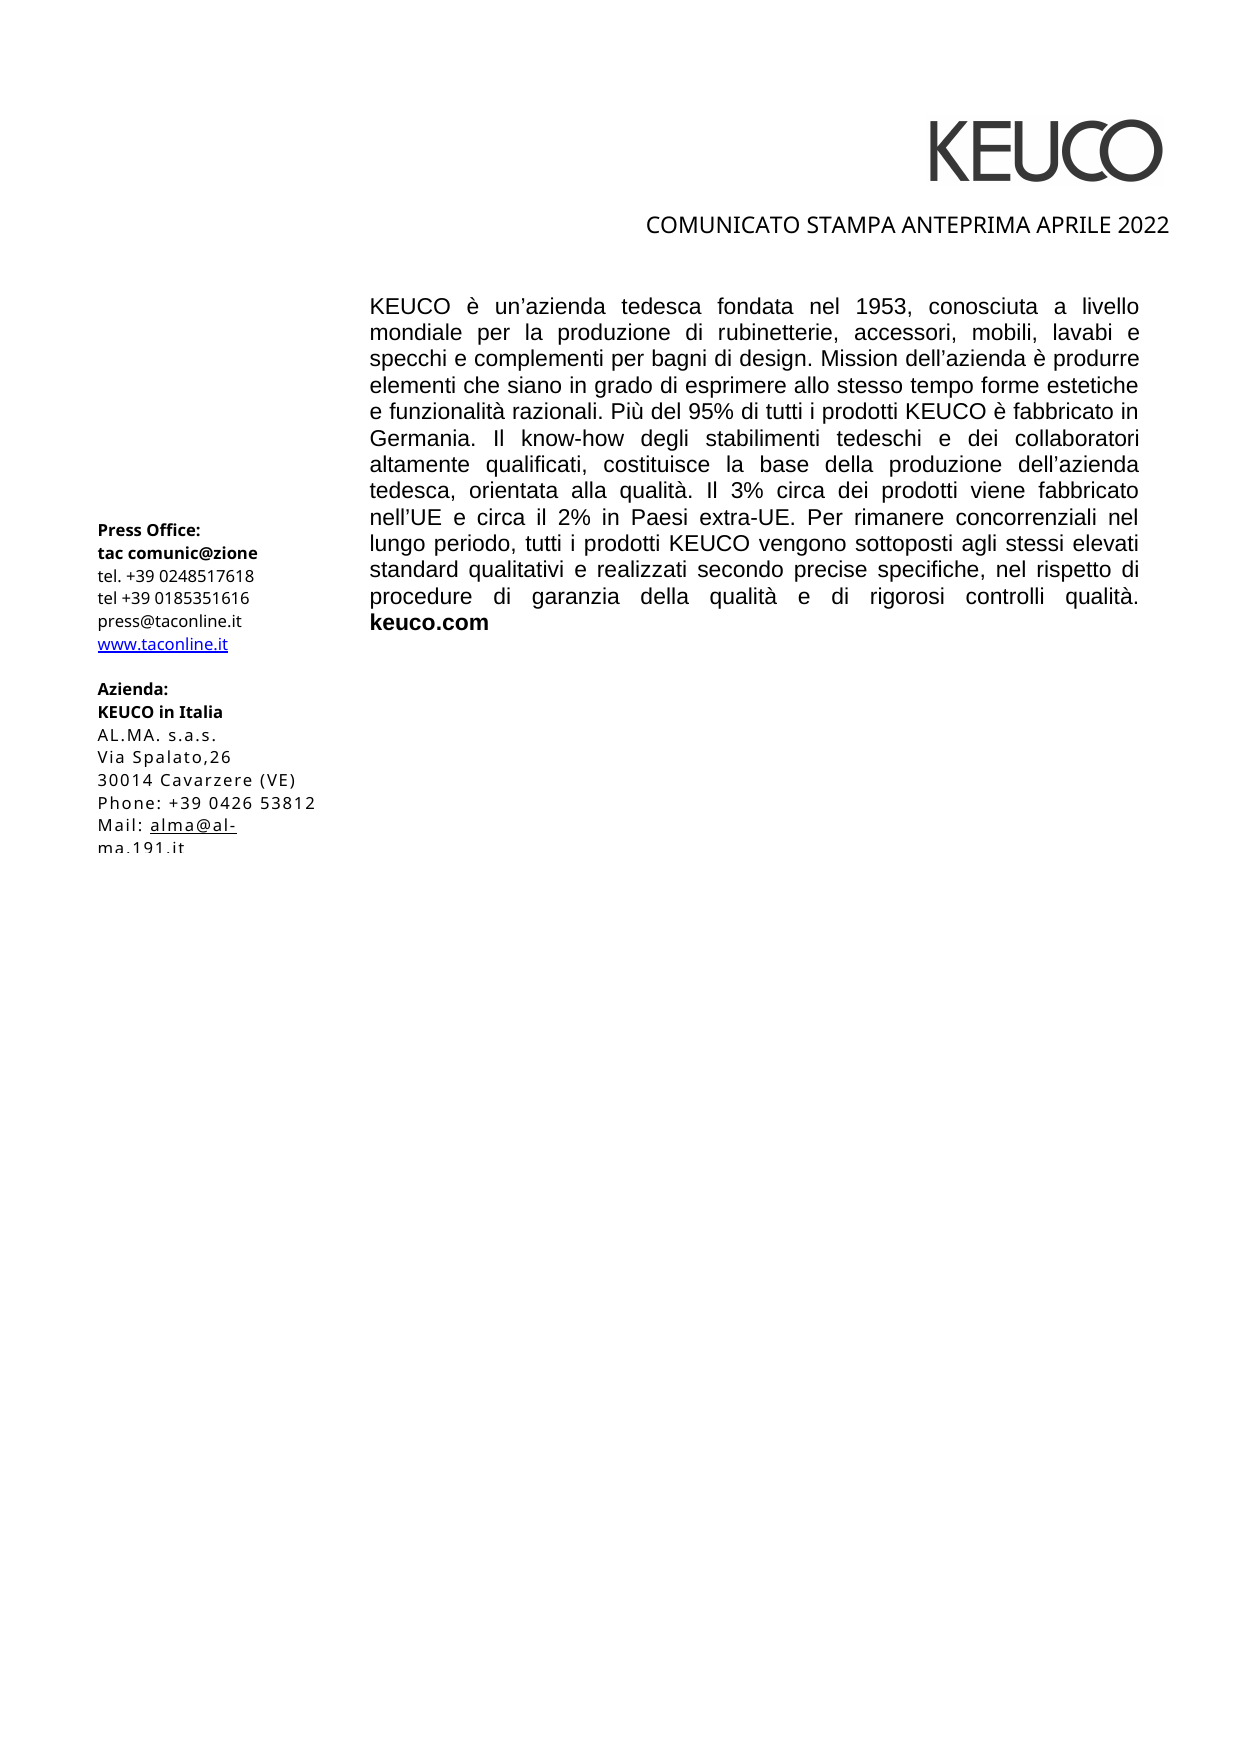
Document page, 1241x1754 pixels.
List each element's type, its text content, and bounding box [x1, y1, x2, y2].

picture [927, 115, 1165, 186]
text KEUCO è un’azienda tedesca fondata nel 1953, conosciuta a livello mondiale per la produzione di rubinetterie, accessori, mobili, lavabi e specchi e complementi per bagni di design. Mission dell’azienda è produrre elementi che siano in grado di esprimere allo stesso tempo forme estetiche e funzionalità razionali. Più del 95% di tutti i prodotti KEUCO è fabbricato in Germania. Il know-how degli stabilimenti tedeschi e dei collaboratori altamente qualificati, costituisce la base della produzione dell’azienda tedesca, orientata alla qualità. Il 3% circa dei prodotti viene fabbricato nell’UE e circa il 2% in Paesi extra-UE. Per rimanere concorrenziali nel lungo periodo, tutti i prodotti KEUCO vengono sottoposti agli stessi elevati standard qualitativi e realizzati secondo precise specifiche, nel rispetto di procedure di garanzia della qualità e di rigorosi controlli qualità. keuco.com [369, 345, 1140, 635]
